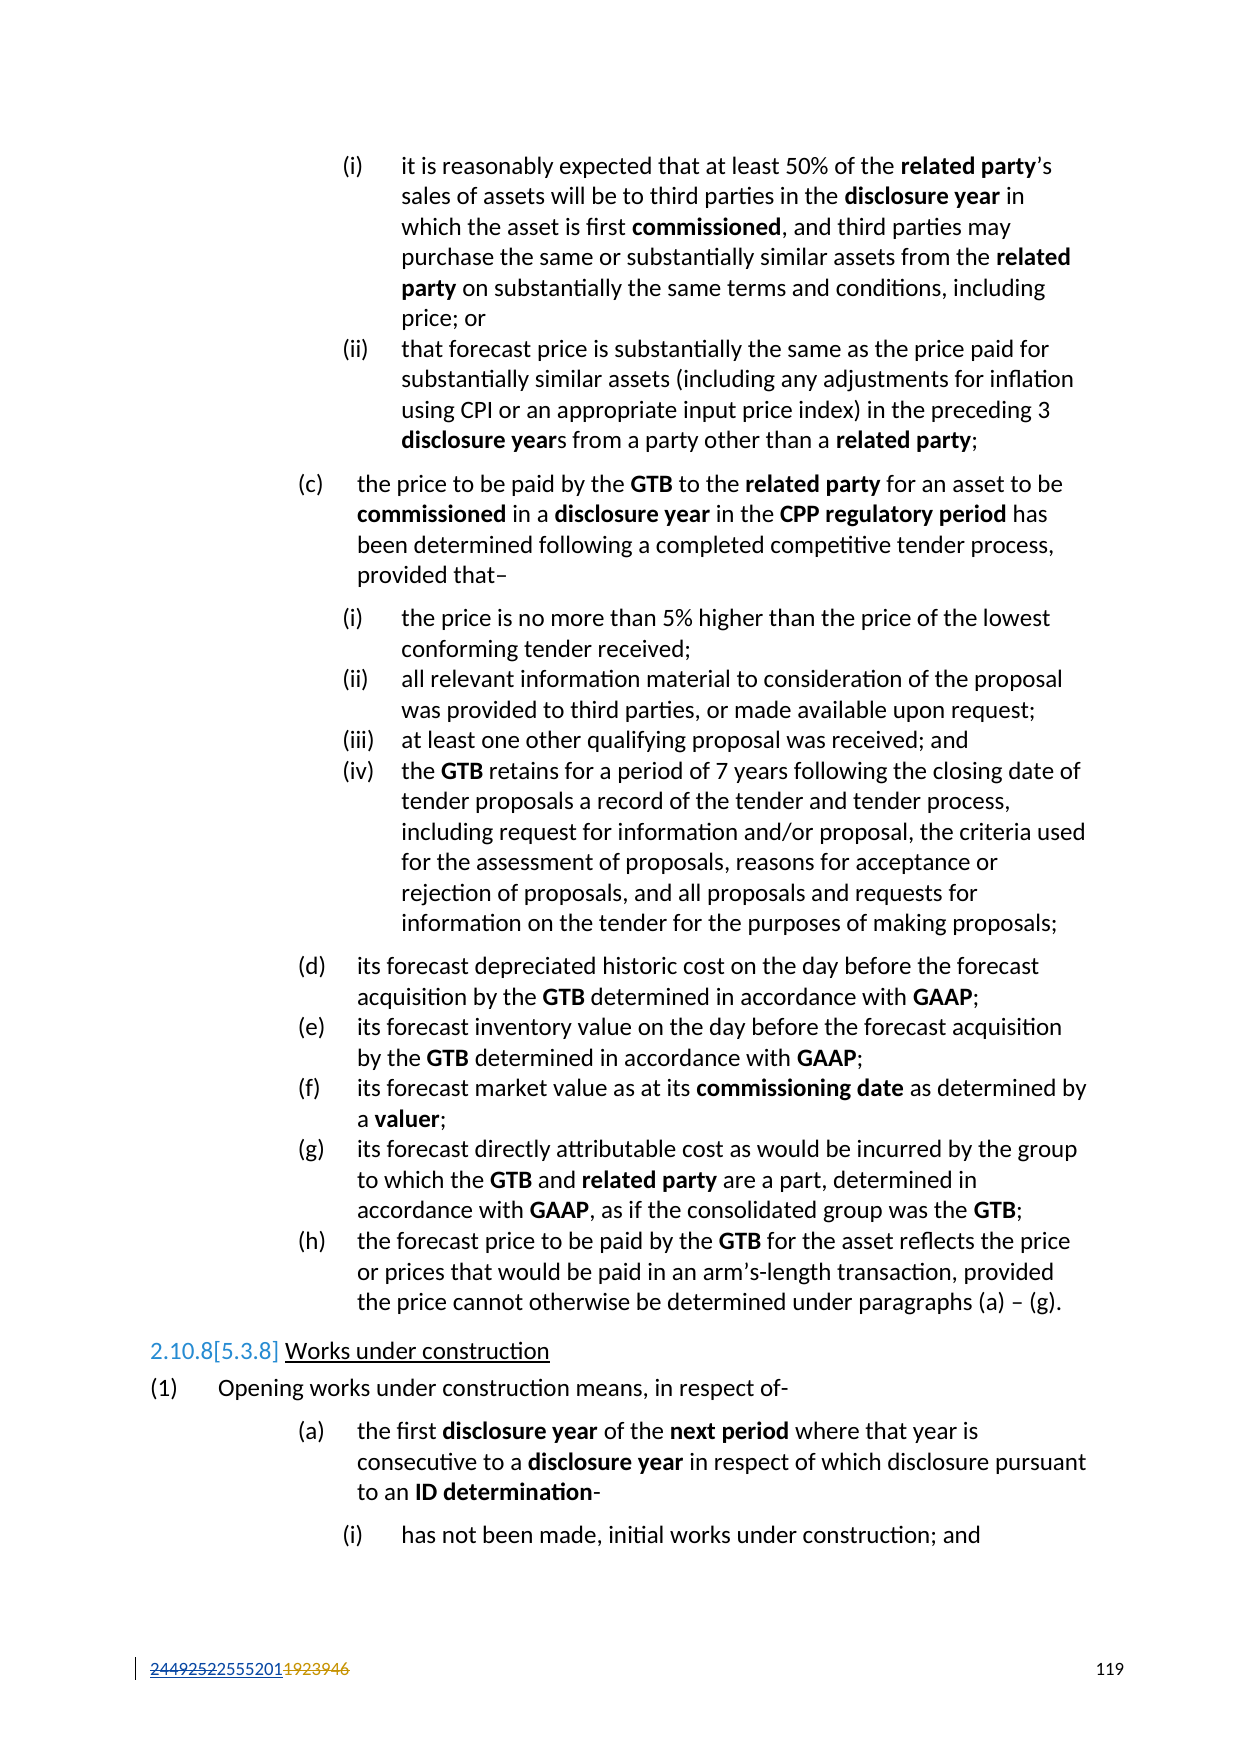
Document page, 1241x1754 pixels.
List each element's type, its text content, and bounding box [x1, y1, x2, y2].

subtitle Opening works under construction means, in respect of- [150, 1372, 1090, 1403]
subtitle its forecast market value as at its commissioning date as determined by a valuer; [298, 1073, 1090, 1134]
subtitle that forecast price is substantially the same as the price paid for substantially similar assets (including any adjustments for inflation using CPI or an appropriate input price index) in the preceding 3 disclosure years from a party other than a related party; [342, 333, 1090, 455]
subtitle Works under construction [150, 1336, 1090, 1366]
subtitle its forecast directly attributable cost as would be incurred by the group to which the GTB and related party are a part, determined in accordance with GAAP, as if the consolidated group was the GTB; [298, 1134, 1090, 1225]
subtitle all relevant information material to consideration of the proposal was provided to third parties, or made available upon request; [342, 663, 1090, 724]
subtitle it is reasonably expected that at least 50% of the related party’s sales of assets will be to third parties in the disclosure year in which the asset is first commissioned, and third parties may purchase the same or substantially similar assets from the related party on substantially the same terms and conditions, including price; or [342, 150, 1090, 333]
subtitle the GTB retains for a period of 7 years following the closing date of tender proposals a record of the tender and tender process, including request for information and/or proposal, the criteria used for the assessment of proposals, reasons for acceptance or rejection of proposals, and all proposals and requests for information on the tender for the purposes of making proposals; [342, 755, 1090, 938]
subtitle the first disclosure year of the next period where that year is consecutive to a disclosure year in respect of which disclosure pursuant to an ID determination- [298, 1415, 1090, 1507]
subtitle the forecast price to be paid by the GTB for the asset reflects the price or prices that would be paid in an arm’s-length transaction, provided the price cannot otherwise be determined under paragraphs (a) – (g). [298, 1225, 1090, 1317]
subtitle has not been made, initial works under construction; and [342, 1519, 1090, 1550]
subtitle the price to be paid by the GTB to the related party for an asset to be commissioned in a disclosure year in the CPP regulatory period has been determined following a completed competitive tender process, provided that– [298, 468, 1090, 590]
subtitle its forecast inventory value on the day before the forecast acquisition by the GTB determined in accordance with GAAP; [298, 1012, 1090, 1073]
subtitle at least one other qualifying proposal was received; and [342, 724, 1090, 755]
subtitle its forecast depreciated historic cost on the day before the forecast acquisition by the GTB determined in accordance with GAAP; [298, 951, 1090, 1012]
subtitle the price is no more than 5% higher than the price of the lowest conforming tender received; [342, 602, 1090, 663]
